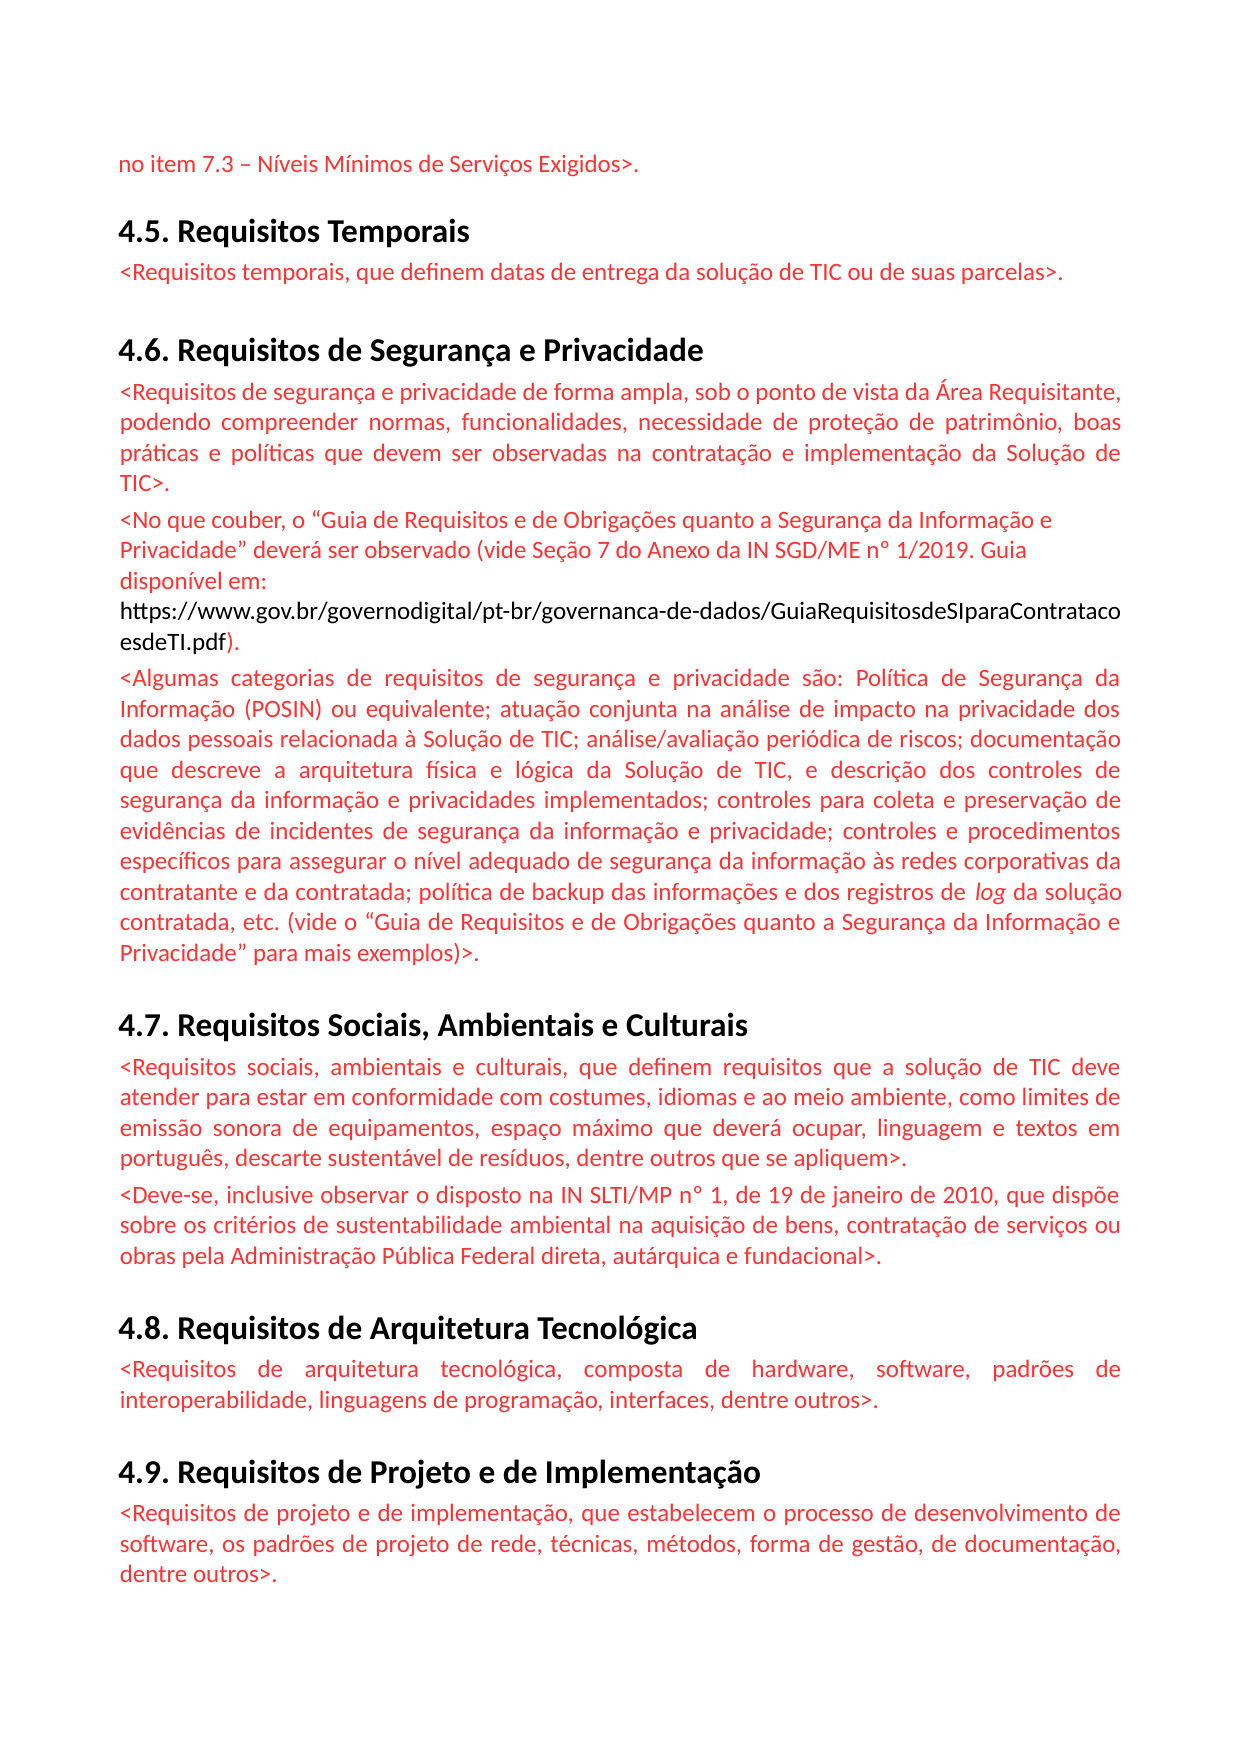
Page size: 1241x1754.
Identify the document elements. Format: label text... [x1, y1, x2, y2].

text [118, 148, 1122, 178]
text <Requisitos sociais, ambientais e culturais, que definem requisitos que a solução de TIC deve atender para estar em conformidade com costumes, idiomas e ao meio ambiente, como limites de emissão sonora de equipamentos, espaço máximo que deverá ocupar, linguagem e textos em português, descarte sustentável de resíduos, dentre outros que se apliquem>. [119, 1051, 1122, 1173]
subtitle 4.6. Requisitos de Segurança e Privacidade [118, 329, 1122, 370]
text <Requisitos temporais, que definem datas de entrega da solução de TIC ou de suas parcelas>. [119, 256, 1122, 287]
subtitle 4.5. Requisitos Temporais [118, 209, 1122, 250]
text <No que couber, o “Guia de Requisitos e de Obrigações quanto a Segurança da Informação e Privacidade” deverá ser observado (vide Seção 7 do Anexo da IN SGD/ME nº 1/2019. Guia disponível em: https://www.gov.br/governodigital/pt-br/governanca-de-dados/GuiaRequisitosdeSIparaContratacoesdeTI.pdf). [119, 504, 1122, 656]
text <Requisitos de segurança e privacidade de forma ampla, sob o ponto de vista da Área Requisitante, podendo compreender normas, funcionalidades, necessidade de proteção de patrimônio, boas práticas e políticas que devem ser observadas na contratação e implementação da Solução de TIC>. [119, 376, 1122, 498]
text <Algumas categorias de requisitos de segurança e privacidade são: Política de Segurança da Informação (POSIN) ou equivalente; atuação conjunta na análise de impacto na privacidade dos dados pessoais relacionada à Solução de TIC; análise/avaliação periódica de riscos; documentação que descreve a arquitetura física e lógica da Solução de TIC, e descrição dos controles de segurança da informação e privacidades implementados; controles para coleta e preservação de evidências de incidentes de segurança da informação e privacidade; controles e procedimentos específicos para assegurar o nível adequado de segurança da informação às redes corporativas da contratante e da contratada; política de backup das informações e dos registros de log da solução contratada, etc. (vide o “Guia de Requisitos e de Obrigações quanto a Segurança da Informação e Privacidade” para mais exemplos)>. [119, 662, 1122, 968]
text <Requisitos de arquitetura tecnológica, composta de hardware, software, padrões de interoperabilidade, linguagens de programação, interfaces, dentre outros>. [119, 1353, 1122, 1414]
subtitle 4.9. Requisitos de Projeto e de Implementação [118, 1451, 1122, 1492]
subtitle 4.7. Requisitos Sociais, Ambientais e Culturais [118, 1004, 1122, 1045]
text <Deve-se, inclusive observar o disposto na IN SLTI/MP nº 1, de 19 de janeiro de 2010, que dispõe sobre os critérios de sustentabilidade ambiental na aquisição de bens, contratação de serviços ou obras pela Administração Pública Federal direta, autárquica e fundacional>. [119, 1179, 1122, 1270]
subtitle 4.8. Requisitos de Arquitetura Tecnológica [118, 1307, 1122, 1347]
text <Requisitos de projeto e de implementação, que estabelecem o processo de desenvolvimento de software, os padrões de projeto de rede, técnicas, métodos, forma de gestão, de documentação, dentre outros>. [119, 1498, 1122, 1589]
